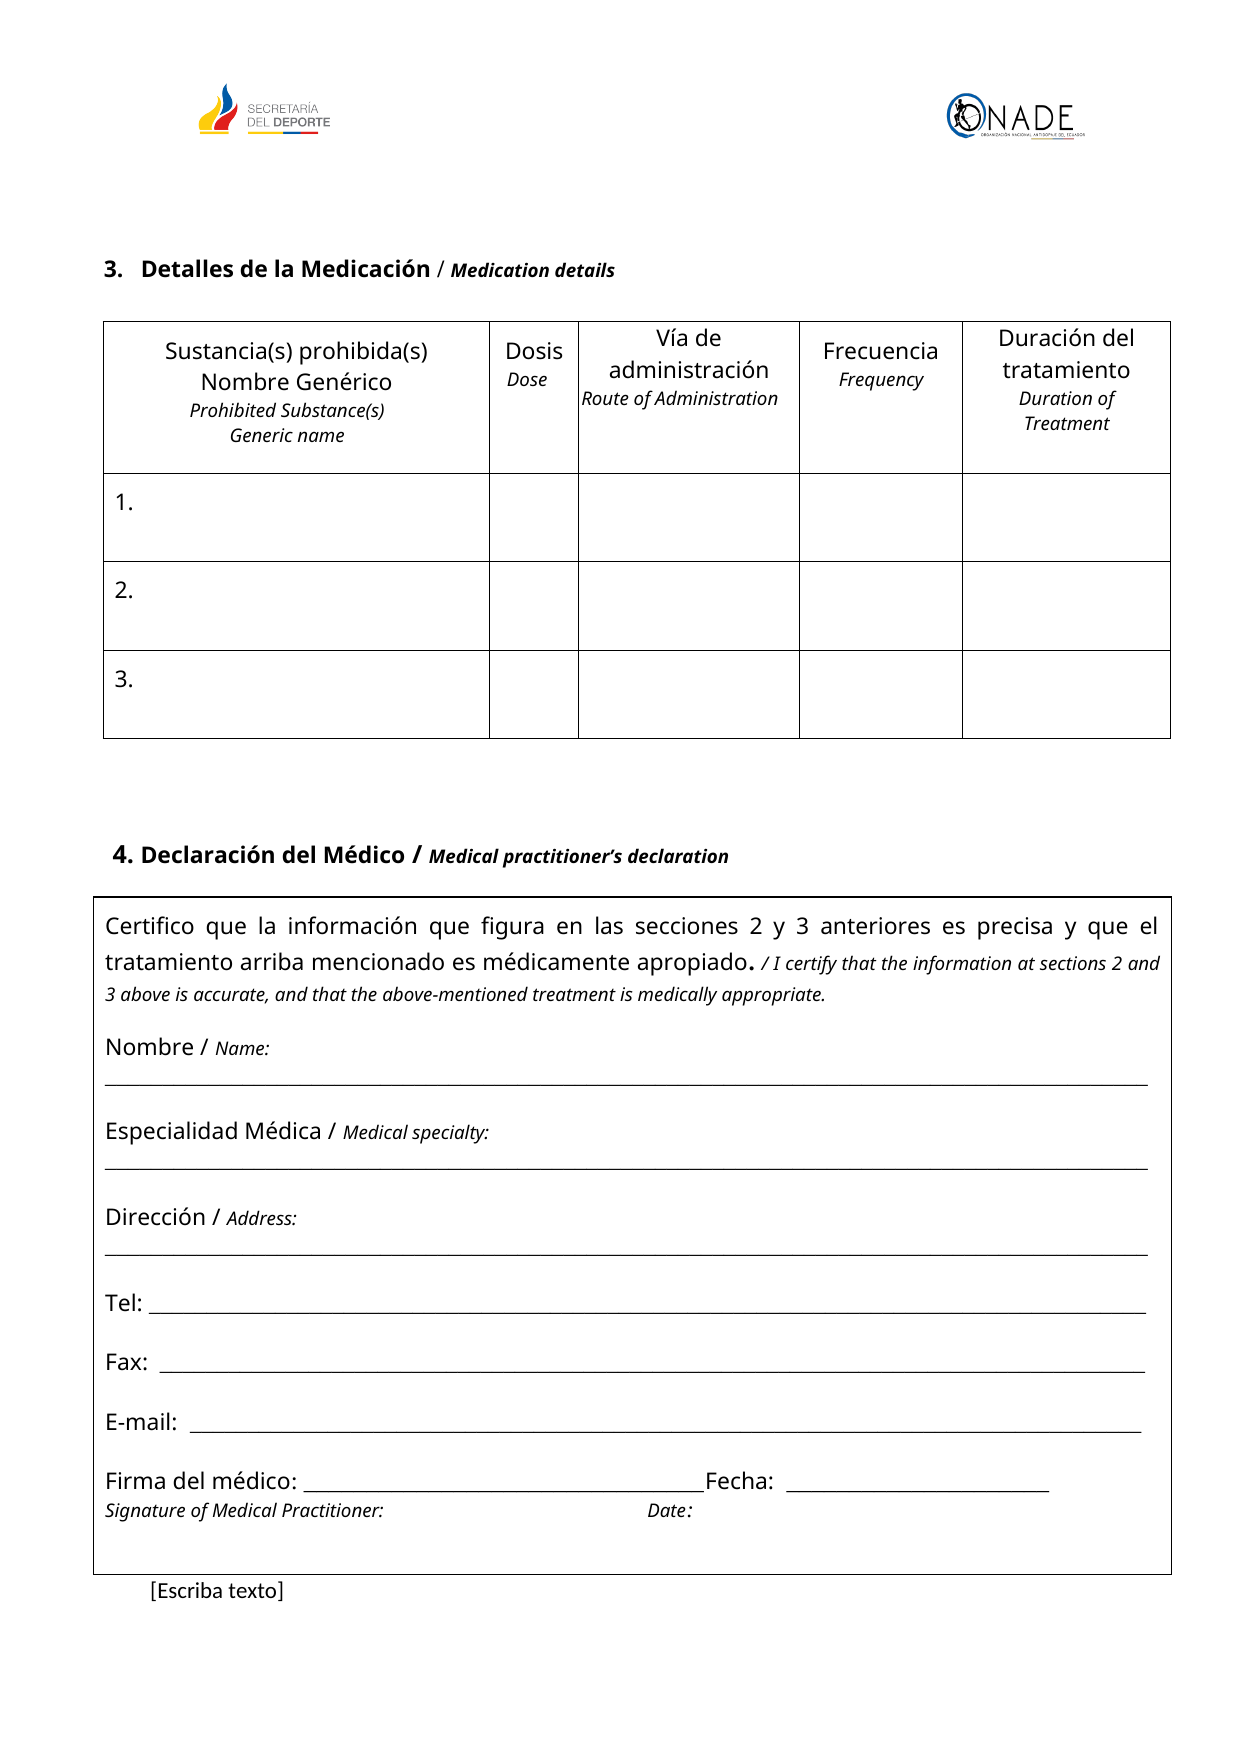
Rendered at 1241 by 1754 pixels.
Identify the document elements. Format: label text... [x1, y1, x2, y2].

picture [910, 82, 1124, 154]
table_cell 2. [104, 562, 489, 649]
table_cell [490, 651, 578, 738]
table_cell [963, 651, 1170, 738]
list Detalles de la Medicación / Medication details [103, 253, 1134, 285]
table_cell [800, 562, 962, 649]
table_header Dosis Dose [490, 322, 578, 472]
table_header Sustancia(s) prohibida(s) Nombre Genérico Prohibited Substance(s) Generic name [104, 322, 489, 472]
table_cell 3. [104, 651, 489, 738]
table_header Frecuencia Frequency [800, 322, 962, 472]
table_cell [490, 474, 578, 561]
table_cell [963, 562, 1170, 649]
table_cell [579, 474, 799, 561]
table_cell [579, 562, 799, 649]
table_cell [963, 474, 1170, 561]
table_cell 1. [104, 474, 489, 561]
table_cell [490, 562, 578, 649]
picture [175, 75, 357, 154]
table_cell [800, 474, 962, 561]
text 4. Declaración del Médico / Medical practitioner’s declaration [112, 836, 1134, 870]
table_cell [800, 651, 962, 738]
table_cell [579, 651, 799, 738]
table_header Duración del tratamiento Duration of Treatment [963, 322, 1170, 472]
table_header Vía de administración Route of Administration [579, 322, 799, 472]
